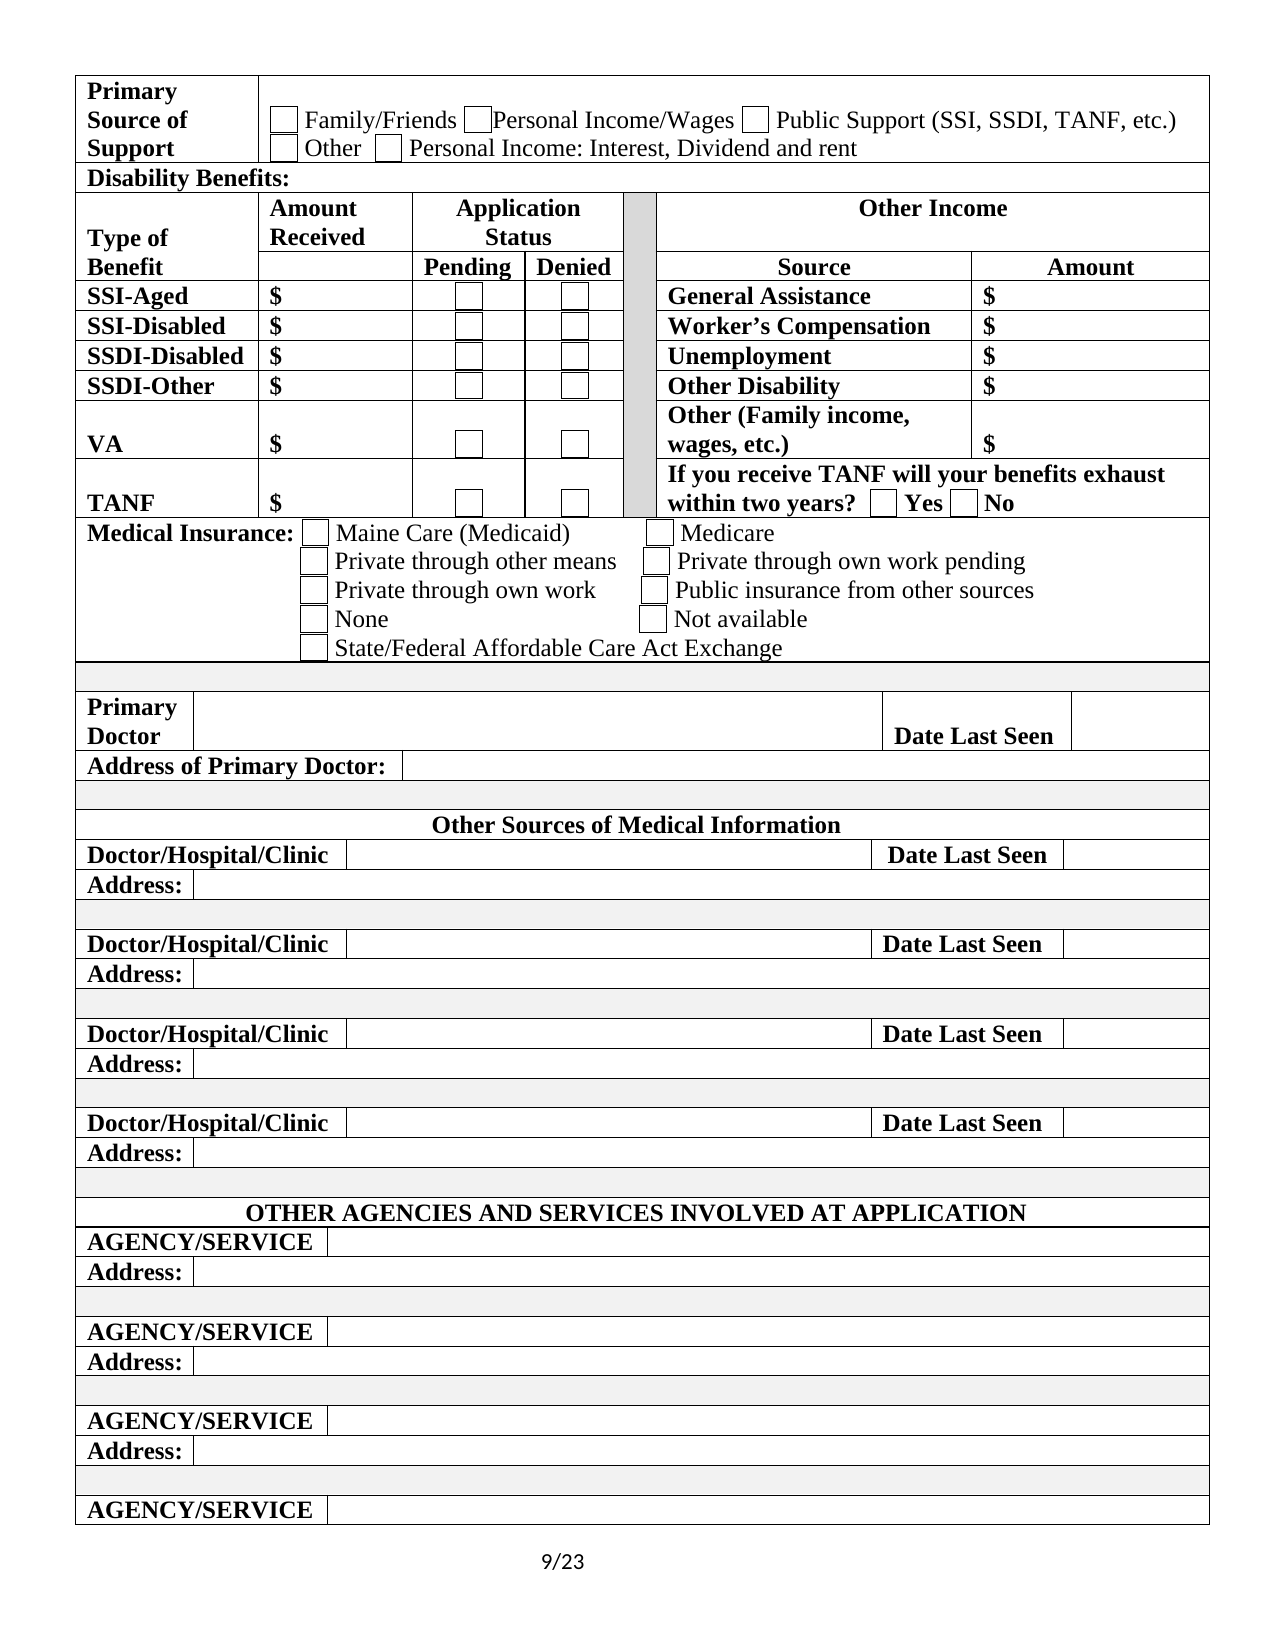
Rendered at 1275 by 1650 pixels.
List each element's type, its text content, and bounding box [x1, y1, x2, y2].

table_cell Application Status [413, 193, 623, 251]
table_cell $ [259, 341, 412, 370]
table_cell Date Last Seen [883, 692, 1071, 750]
table_cell SSI-Disabled [76, 311, 258, 340]
table_cell Family/Friends Personal Income/Wages Public Support (SSI, SSDI, TANF, etc.) Other Personal Income: Interest, Dividend and rent [259, 76, 1209, 162]
table_cell Date Last Seen [872, 1019, 1063, 1048]
table_cell Amount Received [259, 193, 412, 251]
table_cell $ [972, 281, 1209, 310]
table_cell [76, 1376, 1209, 1405]
table_cell Other (Family income, wages, etc.) [657, 401, 971, 458]
table_cell [1064, 1108, 1209, 1137]
table_cell $ [972, 341, 1209, 370]
table_cell OTHER AGENCIES AND SERVICES INVOLVED AT APPLICATION [76, 1198, 1209, 1226]
table_cell Address: [76, 1049, 193, 1077]
table_cell [413, 371, 524, 399]
table_cell [347, 930, 871, 958]
table_cell [194, 959, 1209, 988]
table_cell Amount [972, 252, 1209, 280]
table_cell Worker’s Compensation [657, 311, 971, 340]
table_cell [526, 371, 623, 399]
table_cell Type of Benefit [76, 193, 258, 280]
table_cell Other Disability [657, 371, 971, 399]
table_cell [194, 1049, 1209, 1077]
table_cell [624, 193, 656, 517]
table_cell $ [259, 311, 412, 340]
table_cell AGENCY/SERVICE [76, 1406, 327, 1435]
table_cell $ [972, 311, 1209, 340]
table_cell Doctor/Hospital/Clinic [76, 1019, 346, 1048]
table_cell [328, 1496, 1209, 1524]
table_cell [347, 1108, 871, 1137]
table_cell AGENCY/SERVICE [76, 1228, 327, 1256]
table_cell [194, 1138, 1209, 1167]
table_cell Address: [76, 959, 193, 988]
table_cell [76, 900, 1209, 928]
table_cell SSI-Aged [76, 281, 258, 310]
table_cell Doctor/Hospital/Clinic [76, 930, 346, 958]
table_cell [76, 989, 1209, 1018]
table_cell Disability Benefits: [76, 163, 1209, 192]
table_cell [328, 1228, 1209, 1256]
table_cell [526, 281, 623, 310]
table_cell [526, 459, 623, 517]
table_cell Primary Source of Support [76, 76, 258, 162]
table_cell [194, 1257, 1209, 1286]
table_cell [413, 341, 524, 370]
table_cell Address: [76, 1138, 193, 1167]
table_cell [413, 459, 524, 517]
table_cell [526, 341, 623, 370]
table_cell Unemployment [657, 341, 971, 370]
table_cell [76, 781, 1209, 809]
table_cell Doctor/Hospital/Clinic [76, 1108, 346, 1137]
table_cell [413, 311, 524, 340]
table_cell Address of Primary Doctor: [76, 751, 402, 779]
table_cell Address: [76, 1347, 193, 1375]
table_cell $ [259, 459, 412, 517]
table_cell [1064, 1019, 1209, 1048]
table_cell Denied [526, 252, 623, 280]
table_cell General Assistance [657, 281, 971, 310]
table_cell [526, 401, 623, 458]
table_cell $ [972, 401, 1209, 458]
table_cell [76, 1287, 1209, 1316]
table_cell [194, 870, 1209, 899]
table_cell Address: [76, 870, 193, 899]
table_cell [328, 1406, 1209, 1435]
table_cell [347, 840, 871, 869]
table_cell [259, 252, 412, 280]
table_cell SSDI-Other [76, 371, 258, 399]
table_cell Source [657, 252, 971, 280]
table_cell Other Sources of Medical Information [76, 810, 1209, 839]
table_cell Doctor/Hospital/Clinic [76, 840, 346, 869]
table_cell [1072, 692, 1209, 750]
table_cell [413, 281, 524, 310]
table_cell If you receive TANF will your benefits exhaust within two years? Yes No [657, 459, 1209, 517]
table_cell [1064, 840, 1209, 869]
table_cell [76, 663, 1209, 691]
table_cell [194, 1436, 1209, 1465]
table_cell TANF [76, 459, 258, 517]
table_cell [1064, 930, 1209, 958]
table_cell [76, 1466, 1209, 1494]
table_cell [328, 1317, 1209, 1346]
table_cell Date Last Seen [872, 1108, 1063, 1137]
table_cell Address: [76, 1436, 193, 1465]
table_cell [403, 751, 1209, 779]
table_cell Medical Insurance: Maine Care (Medicaid) Medicare Private through other means Private through own work pending Private through own work Public insurance from other sources None Not available State/Federal Affordable Care Act Exchange [76, 518, 1209, 661]
table_cell $ [972, 371, 1209, 399]
table_cell [76, 1168, 1209, 1197]
table_cell Primary Doctor [76, 692, 193, 750]
table_cell AGENCY/SERVICE [76, 1317, 327, 1346]
table_cell VA [76, 401, 258, 458]
table_cell SSDI-Disabled [76, 341, 258, 370]
table_cell AGENCY/SERVICE [76, 1496, 327, 1524]
table_cell [76, 1079, 1209, 1107]
table_cell Date Last Seen [872, 930, 1063, 958]
table_cell [413, 401, 524, 458]
table_cell Date Last Seen [872, 840, 1063, 869]
table_cell $ [259, 281, 412, 310]
table_cell Address: [76, 1257, 193, 1286]
table_cell Other Income [657, 193, 1209, 251]
table_cell [194, 692, 882, 750]
table_cell [194, 1347, 1209, 1375]
table_cell Pending [413, 252, 524, 280]
table_cell $ [259, 401, 412, 458]
table_cell [526, 311, 623, 340]
table_cell $ [259, 371, 412, 399]
table_cell [347, 1019, 871, 1048]
